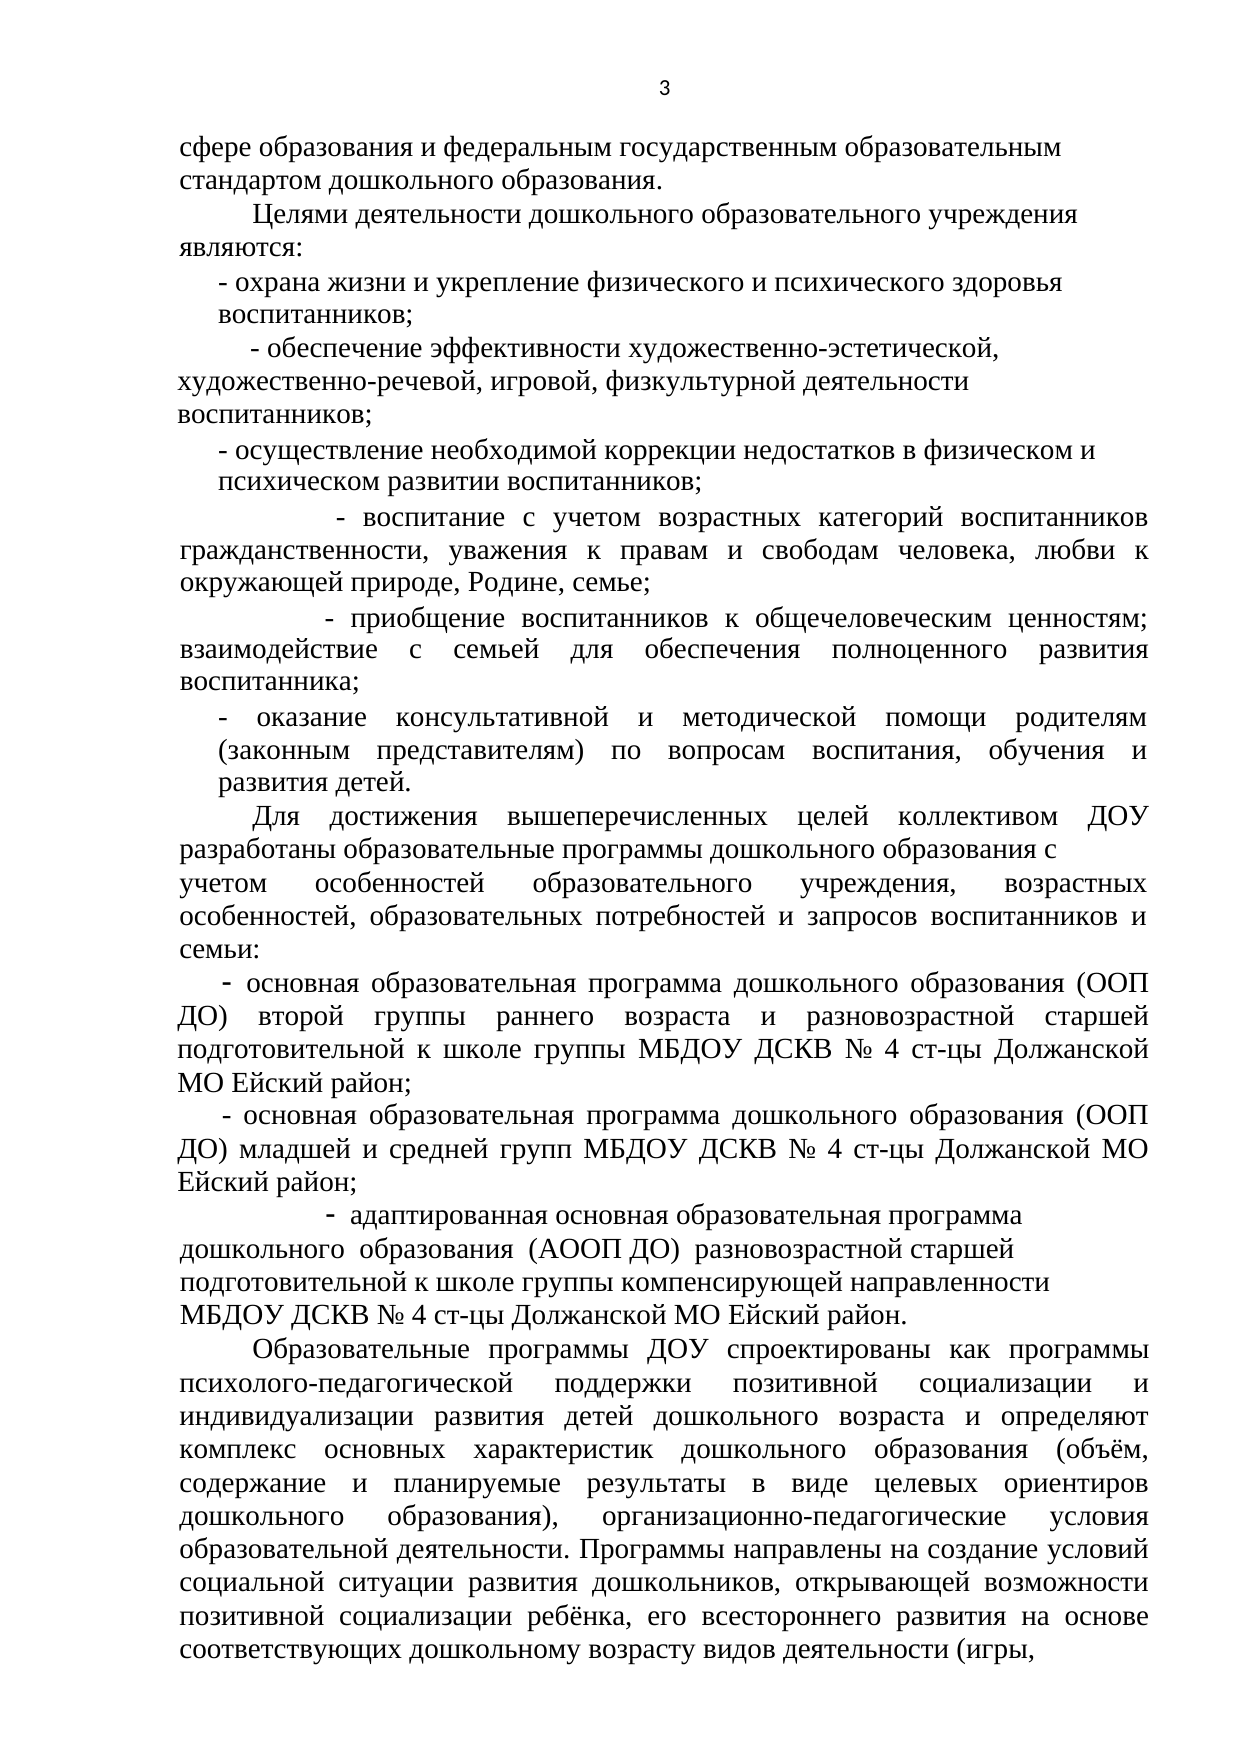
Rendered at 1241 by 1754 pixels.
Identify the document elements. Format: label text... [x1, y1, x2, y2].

text - приобщение воспитанников к общечеловеческим ценностям; взаимодействие с семьей для обеспечения полноценного развития воспитанника; [179, 602, 1150, 697]
text - оказание консультативной и методической помощи родителям (законным представителям) по вопросам воспитания, обучения и развития детей. [218, 701, 1148, 798]
text адаптированная основная образовательная программа дошкольного образования (АООП ДО) разновозрастной старшей подготовительной к школе группы компенсирующей направленности МБДОУ ДСКВ № 4 ст-цы Должанской МО Ейский район. [179, 1198, 1148, 1331]
text художественно-речевой, игровой, физкультурной деятельности воспитанников; [177, 365, 1150, 430]
text основная образовательная программа дошкольного образования (ООП ДО) второй группы раннего возраста и разновозрастной старшей подготовительной к школе группы МБДОУ ДСКВ № 4 ст-цы Должанской МО Ейский район; [177, 965, 1150, 1098]
text учетом особенностей образовательного учреждения, возрастных особенностей, образовательных потребностей и запросов воспитанников и семьи: [179, 866, 1148, 965]
text - основная образовательная программа дошкольного образования (ООП ДО) младшей и средней групп МБДОУ ДСКВ № 4 ст-цы Должанской МО Ейский район; [177, 1098, 1150, 1198]
text - обеспечение эффективности художественно-эстетической, [250, 330, 1150, 364]
text Образовательные программы ДОУ спроектированы как программы психолого-педагогической поддержки позитивной социализации и индивидуализации развития детей дошкольного возраста и определяют комплекс основных характеристик дошкольного образования (объём, содержание и планируемые результаты в виде целевых ориентиров дошкольного образования), организационно-педагогические условия образовательной деятельности. Программы направлены на создание условий социальной ситуации развития дошкольников, открывающей возможности позитивной социализации ребёнка, его всестороннего развития на основе соответствующих дошкольному возрасту видов деятельности (игры, [179, 1332, 1150, 1664]
text 3 [150, 73, 1179, 101]
text Целями деятельности дошкольного образовательного учреждения являются: [179, 197, 1148, 263]
text - воспитание с учетом возрастных категорий воспитанников гражданственности, уважения к правам и свободам человека, любви к окружающей природе, Родине, семье; [179, 501, 1150, 598]
text - охрана жизни и укрепление физического и психического здоровья воспитанников; [218, 267, 1148, 330]
text - осуществление необходимой коррекции недостатков в физическом и психическом развитии воспитанников; [218, 434, 1148, 497]
text Для достижения вышеперечисленных целей коллективом ДОУ разработаны образовательные программы дошкольного образования с [179, 799, 1150, 865]
text сфере образования и федеральным государственным образовательным стандартом дошкольного образования. [179, 130, 1148, 196]
